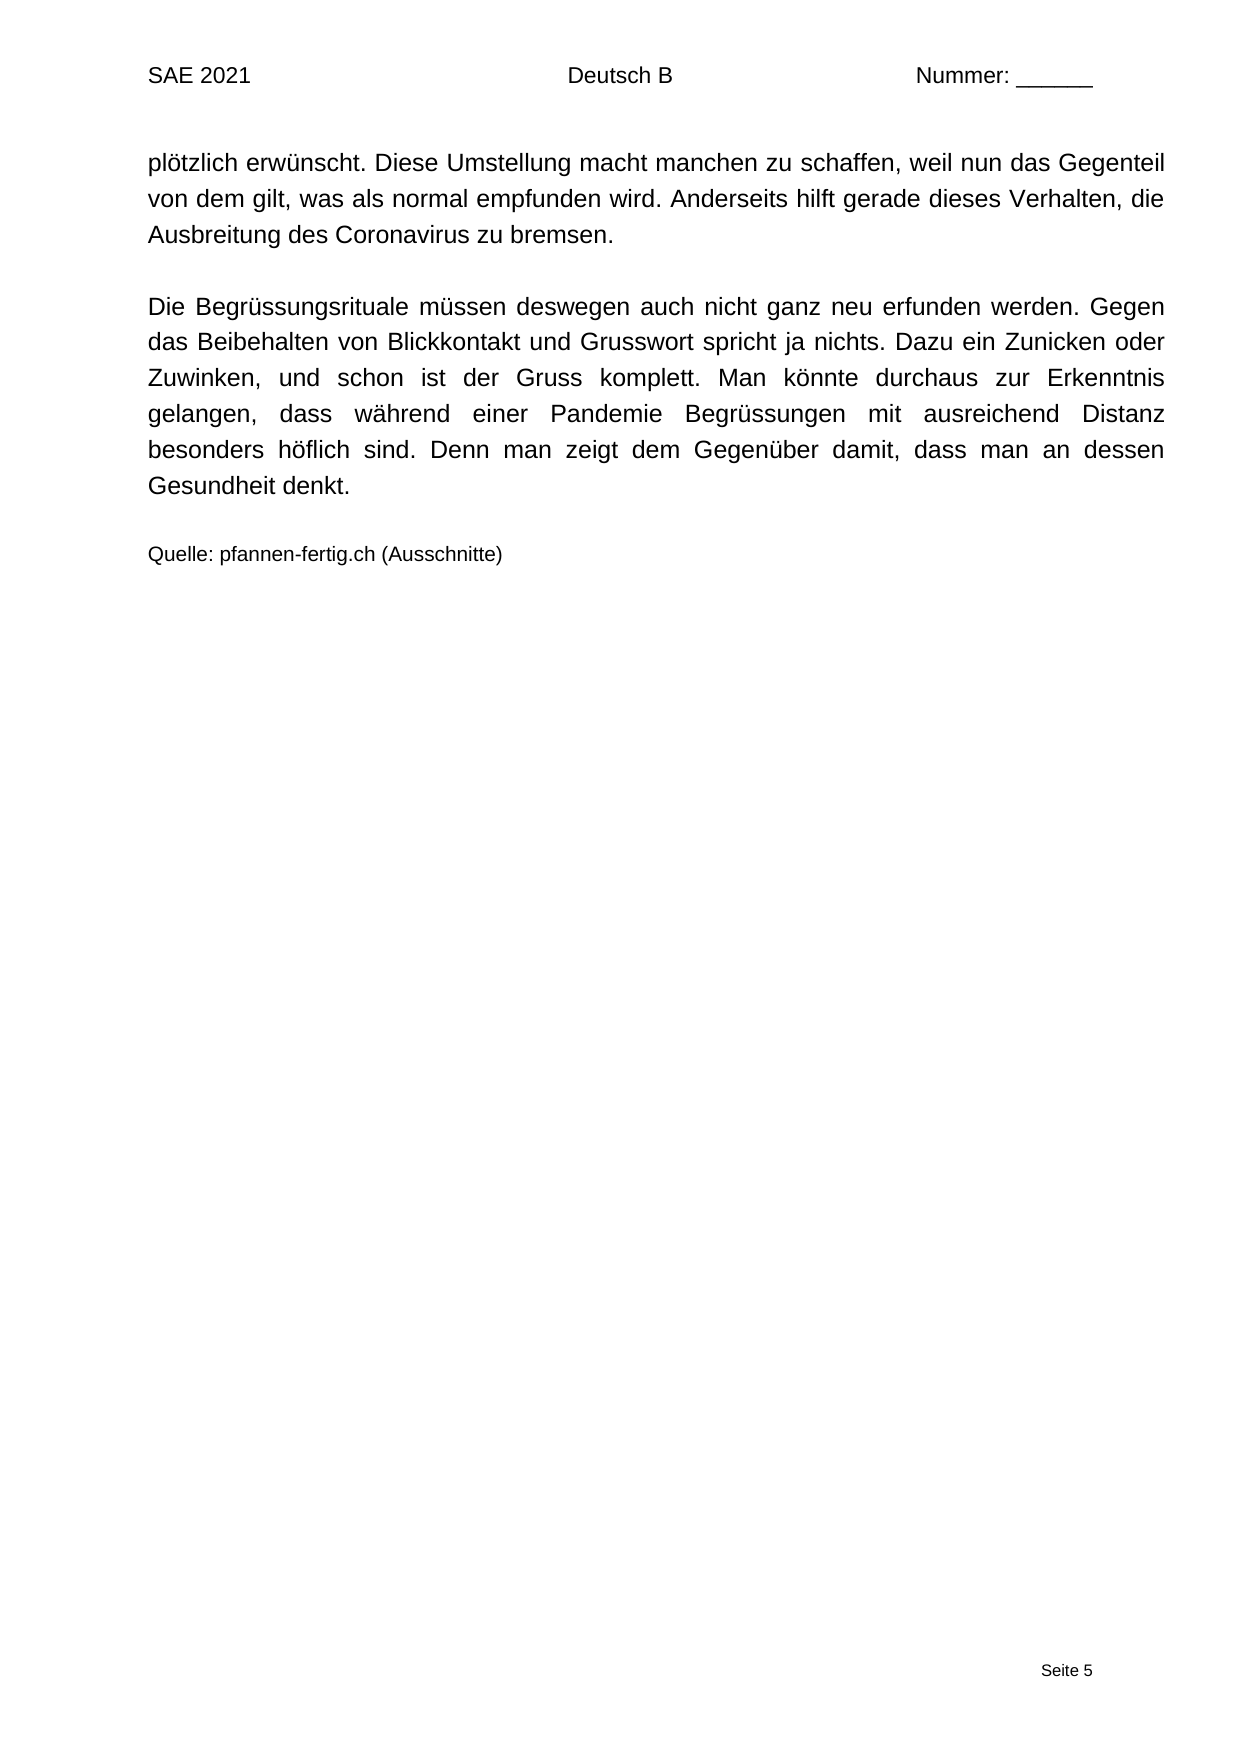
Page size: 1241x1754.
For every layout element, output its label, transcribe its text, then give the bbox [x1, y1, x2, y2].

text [148, 148, 1167, 248]
text Die Begrüssungsrituale müssen deswegen auch nicht ganz neu erfunden werden. Gegen das Beibehalten von Blickkontakt und Grusswort spricht ja nichts. Dazu ein Zunicken oder Zuwinken, und schon ist der Gruss komplett. Man könnte durchaus zur Erkenntnis gelangen, dass während einer Pandemie Begrüssungen mit ausreichend Distanz besonders höflich sind. Denn man zeigt dem Gegenüber damit, dass man an dessen Gesundheit denkt. [148, 291, 1167, 500]
text Quelle: pfannen-fertig.ch (Ausschnitte) [148, 536, 1167, 565]
